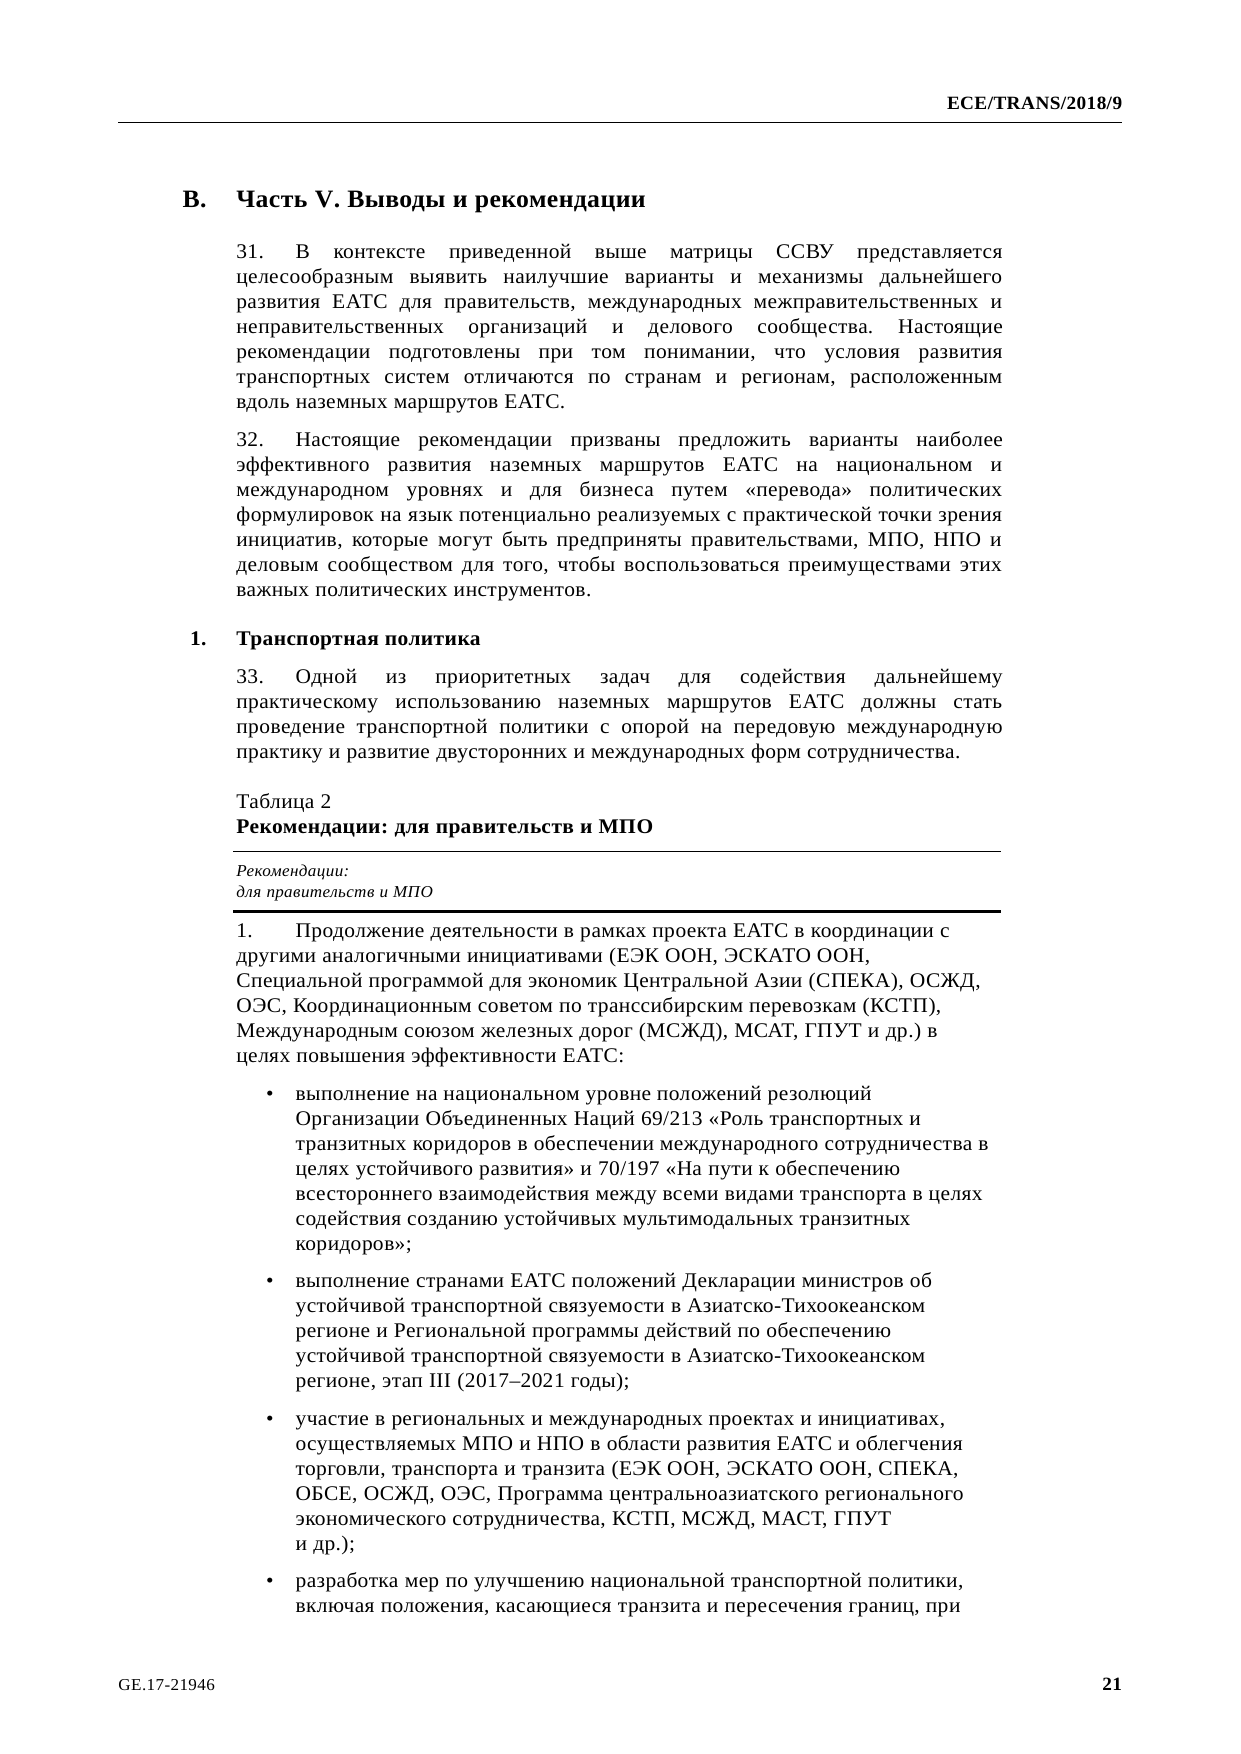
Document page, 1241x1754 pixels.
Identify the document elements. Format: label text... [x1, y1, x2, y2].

text 1. Транспортная политика [118, 626, 1004, 651]
text 32. Настоящие рекомендации призваны предложить варианты наиболее эффективного развития наземных маршрутов ЕАТС на национальном и международном уровнях и для бизнеса путем «перевода» политических формулировок на язык потенциально реализуемых с практической точки зрения инициатив, которые могут быть предприняты правительствами, МПО, НПО и деловым сообществом для того, чтобы воспользоваться преимуществами этих важных политических инструментов. [236, 426, 1004, 601]
text Таблица 2 Рекомендации: для правительств и МПО [118, 788, 1004, 838]
table_header Рекомендации: для правительств и МПО [233, 852, 1001, 910]
text 33. Одной из приоритетных задач для содействия дальнейшему практическому использованию наземных маршрутов ЕАТС должны стать проведение транспортной политики с опорой на передовую международную практику и развитие двусторонних и международных форм сотрудничества. [236, 663, 1004, 763]
text 31. В контексте приведенной выше матрицы ССВУ представляется целесообразным выявить наилучшие варианты и механизмы дальнейшего развития ЕАТС для правительств, международных межправительственных и неправительственных организаций и делового сообщества. Настоящие рекомендации подготовлены при том понимании, что условия развития транспортных систем отличаются по странам и регионам, расположенным вдоль наземных маршрутов ЕАТС. [236, 238, 1004, 413]
text B. Часть V. Выводы и рекомендации [118, 185, 1004, 213]
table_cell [233, 913, 1001, 1617]
